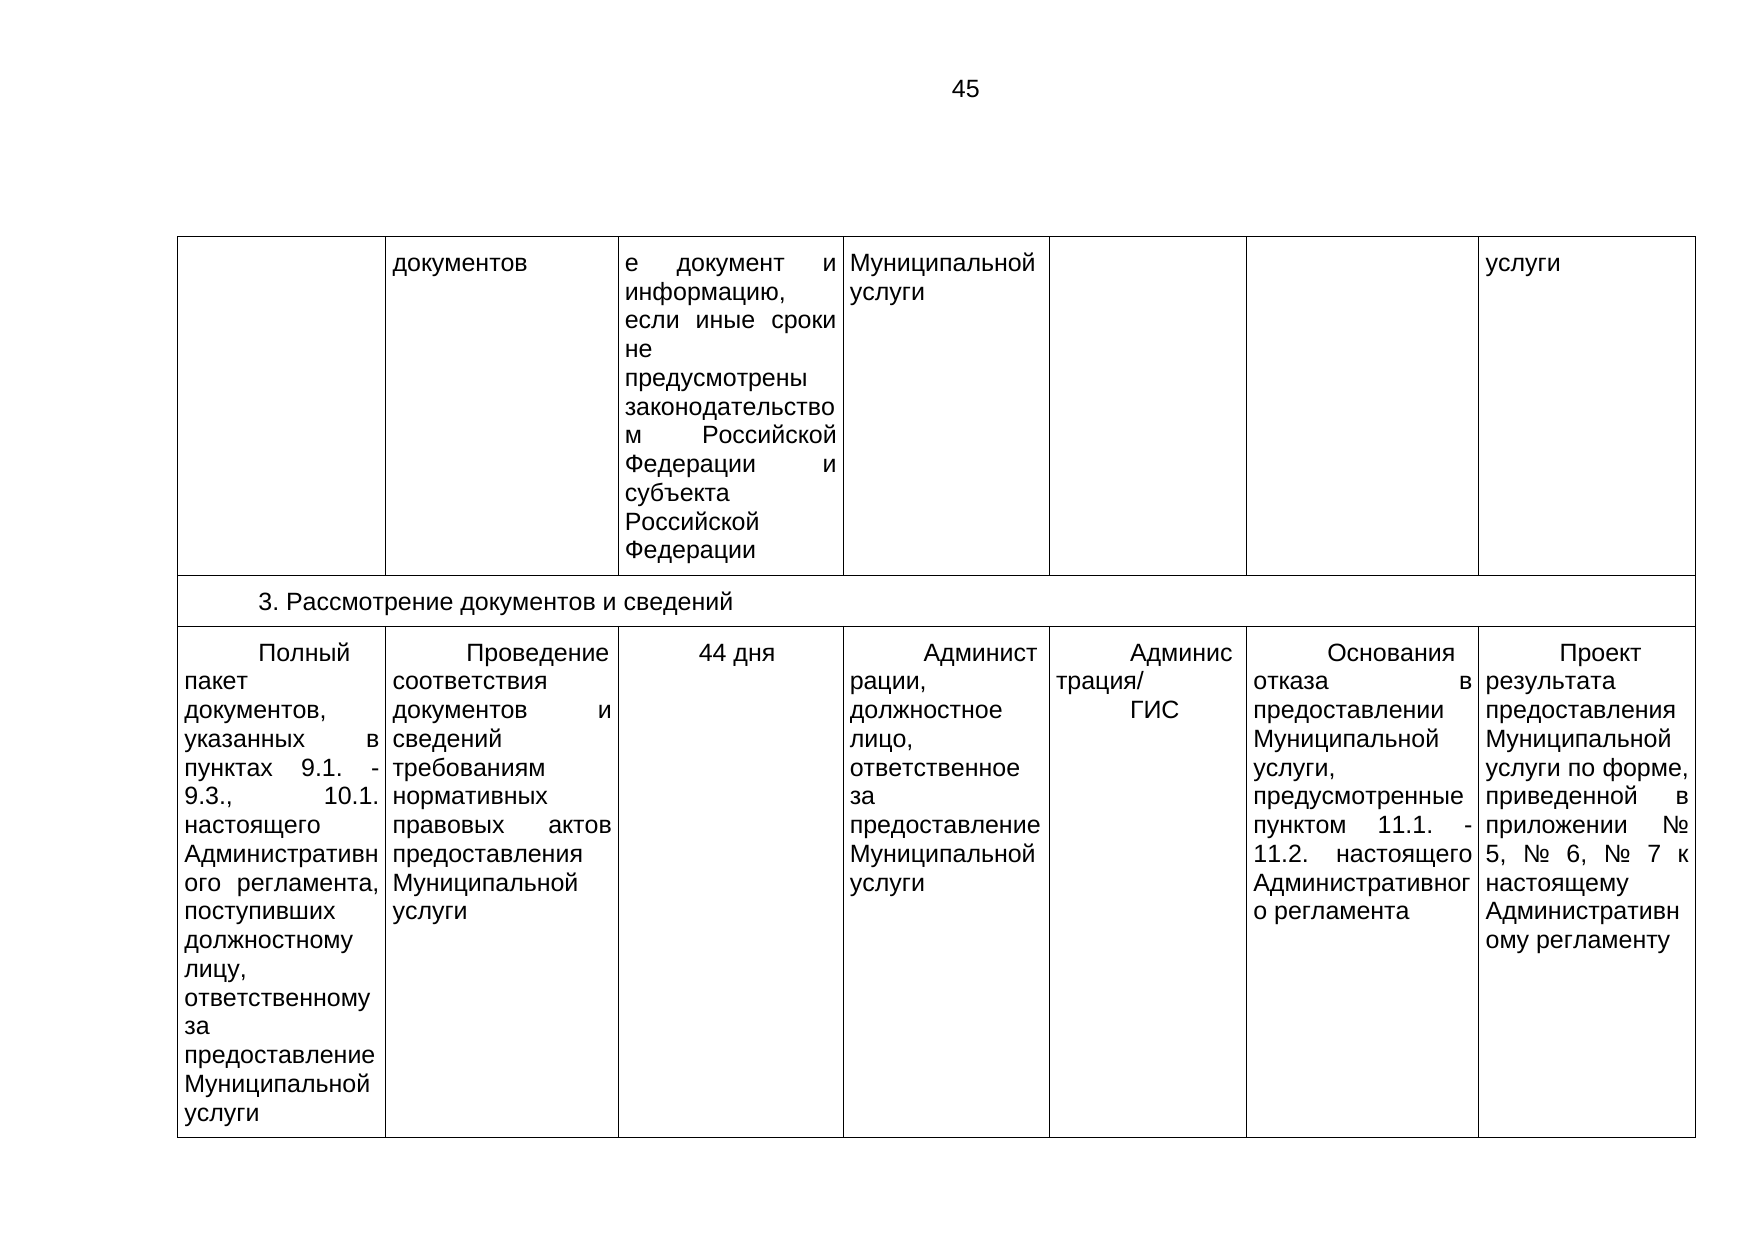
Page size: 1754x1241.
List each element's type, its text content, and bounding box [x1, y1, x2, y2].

table_cell - [1247, 237, 1478, 575]
table_cell Основания отказа в предоставлении Муниципальной услуги, предусмотренные пунктом 11.1. -11.2. настоящего Административного регламента [1247, 627, 1478, 1137]
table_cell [386, 237, 618, 575]
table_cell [1479, 237, 1695, 575]
table_cell Администрация/ ГИС [1050, 627, 1246, 1137]
table_cell Проведение соответствия документов и сведений требованиям нормативных правовых актов предоставления Муниципальной услуги [386, 627, 618, 1137]
table_cell Проект результата предоставления Муниципальной услуги по форме, приведенной в приложении № 5, № 6, № 7 к настоящему Административному регламенту [1479, 627, 1695, 1137]
table_cell 44 дня [619, 627, 843, 1137]
table_cell Администрации, должностное лицо, ответственное за предоставление Муниципальной услуги [844, 627, 1049, 1137]
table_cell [844, 237, 1049, 575]
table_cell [619, 237, 843, 575]
table_cell Полный пакет документов, указанных в пунктах 9.1. - 9.3., 10.1. настоящего Административного регламента, поступивших должностному лицу, ответственному за предоставление Муниципальной услуги [178, 627, 385, 1137]
table_cell 3. Рассмотрение документов и сведений [178, 576, 1695, 626]
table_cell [1050, 237, 1246, 575]
